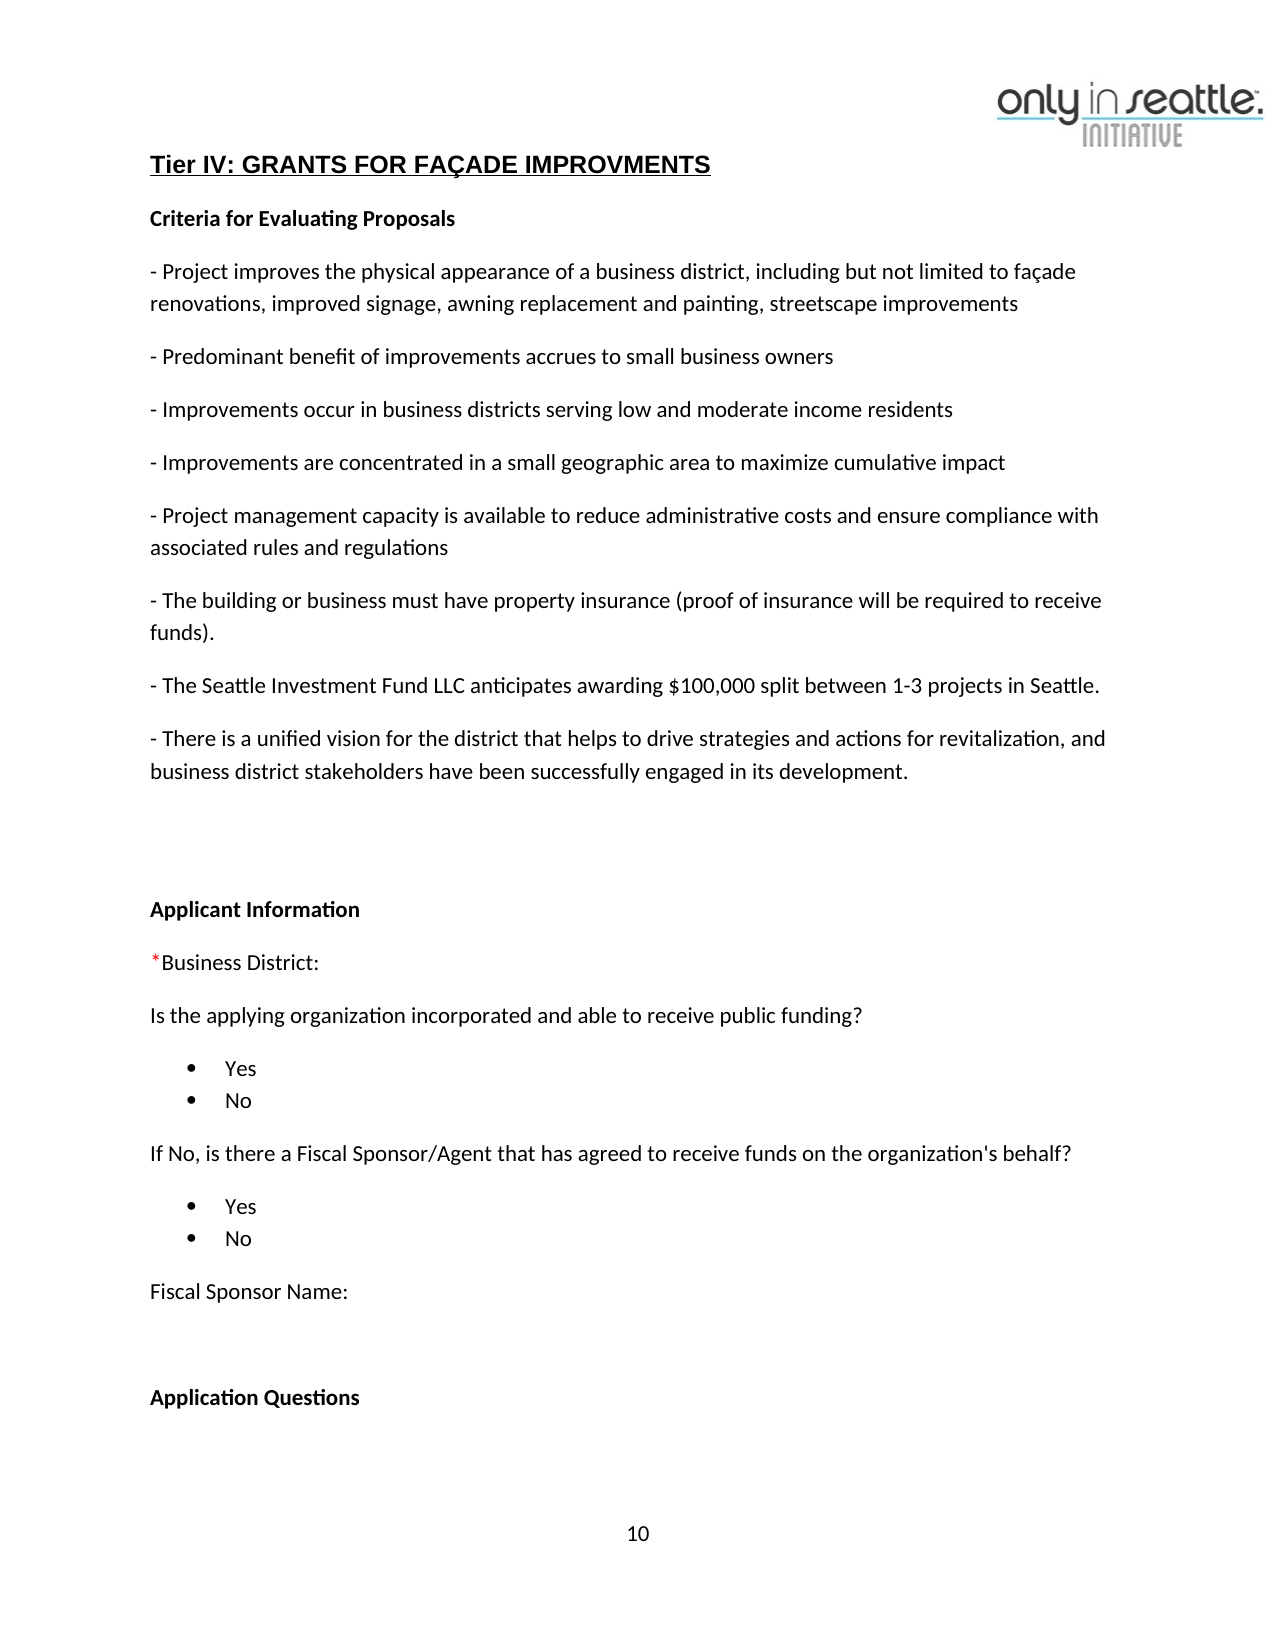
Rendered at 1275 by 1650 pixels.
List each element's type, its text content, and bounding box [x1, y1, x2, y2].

text - Improvements are concentrated in a small geographic area to maximize cumulative impact [150, 448, 1125, 476]
text - Predominant benefit of improvements accrues to small business owners [150, 342, 1125, 370]
list No [187, 1224, 1125, 1252]
text - Project management capacity is available to reduce administrative costs and ensure compliance with associated rules and regulations [150, 501, 1125, 561]
text Is the applying organization incorporated and able to receive public funding? [150, 1001, 1125, 1029]
text Application Questions [150, 1383, 1125, 1412]
text - There is a unified vision for the district that helps to drive strategies and actions for revitalization, and business district stakeholders have been successfully engaged in its development. [150, 724, 1125, 817]
text - The building or business must have property insurance (proof of insurance will be required to receive funds). [150, 586, 1125, 647]
text *Business District: [150, 948, 1125, 976]
text Criteria for Evaluating Proposals [150, 204, 1125, 232]
text Applicant Information [150, 895, 1125, 923]
picture [993, 75, 1271, 151]
text - Improvements occur in business districts serving low and moderate income residents [150, 395, 1125, 423]
text Fiscal Sponsor Name: [150, 1277, 1125, 1306]
text If No, is there a Fiscal Sponsor/Agent that has agreed to receive funds on the organization's behalf? [150, 1139, 1125, 1167]
list Yes [187, 1054, 1125, 1082]
text Tier IV: GRANTS FOR FAÇADE IMPROVMENTS [150, 150, 1125, 179]
text - The Seattle Investment Fund LLC anticipates awarding $100,000 split between 1-3 projects in Seattle. [150, 672, 1125, 699]
list Yes [187, 1192, 1125, 1220]
text - Project improves the physical appearance of a business district, including but not limited to façade renovations, improved signage, awning replacement and painting, streetscape improvements [150, 257, 1125, 317]
list No [187, 1086, 1125, 1114]
